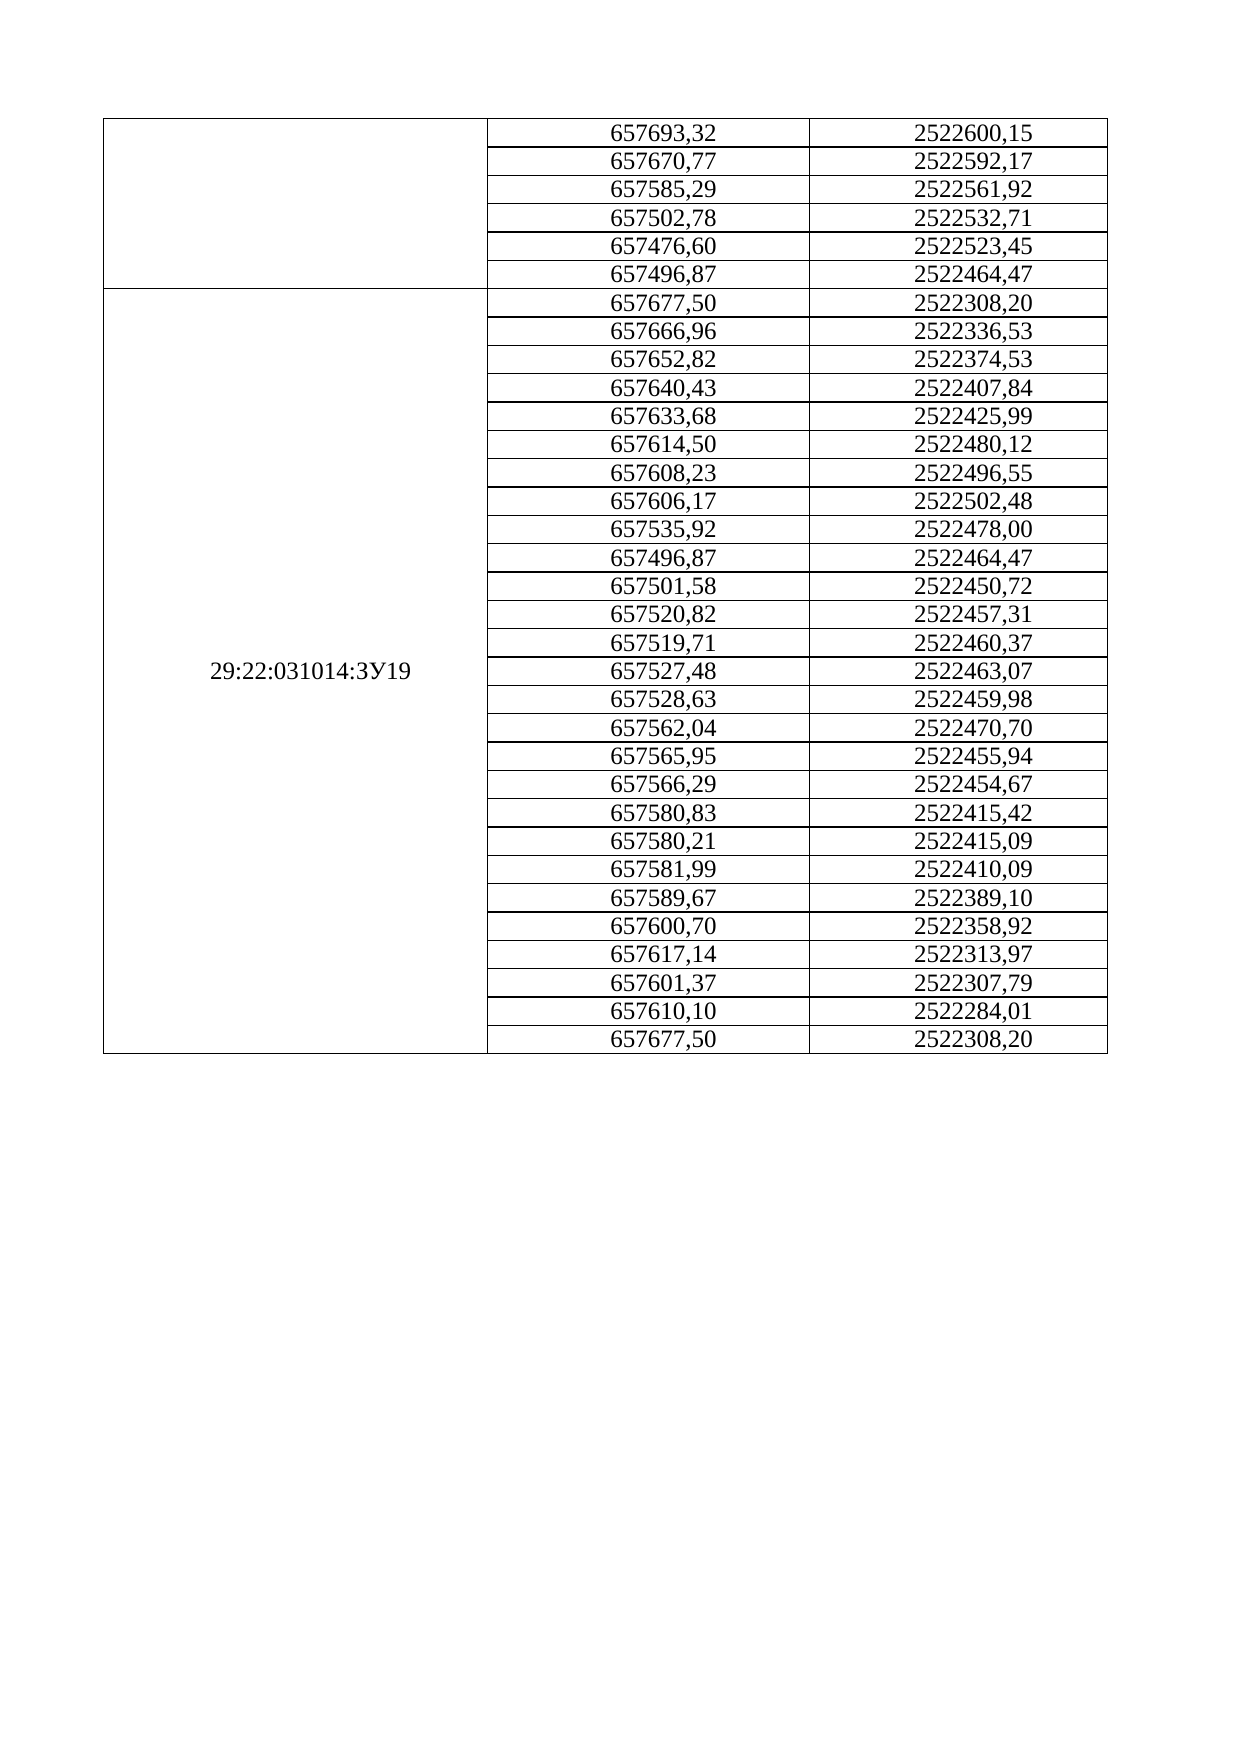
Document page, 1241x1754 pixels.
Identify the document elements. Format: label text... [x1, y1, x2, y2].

table_cell 657496,87 [488, 544, 809, 571]
table_cell 657562,04 [488, 714, 809, 741]
table_cell 657520,82 [488, 601, 809, 628]
table_cell 657640,43 [488, 374, 809, 401]
table_cell 657535,92 [488, 516, 809, 543]
table_cell 657633,68 [488, 403, 809, 430]
table_cell 657614,50 [488, 431, 809, 458]
table_cell 657652,82 [488, 346, 809, 373]
table_cell 2522336,53 [810, 318, 1107, 345]
table_cell 657589,67 [488, 884, 809, 911]
table_cell 2522450,72 [810, 573, 1107, 600]
table_cell 2522307,79 [810, 969, 1107, 996]
table_cell 2522460,37 [810, 629, 1107, 656]
table_cell 2522464,47 [810, 544, 1107, 571]
table_cell 2522454,67 [810, 771, 1107, 798]
table_cell 657693,32 [488, 119, 809, 146]
table_cell 657496,87 [488, 261, 809, 288]
table_cell 657608,23 [488, 459, 809, 486]
table_cell 2522496,55 [810, 459, 1107, 486]
table_cell 2522425,99 [810, 403, 1107, 430]
table_cell 657502,78 [488, 204, 809, 231]
table_cell 2522478,00 [810, 516, 1107, 543]
table_cell 657580,83 [488, 799, 809, 826]
table_cell 2522415,09 [810, 828, 1107, 855]
table_cell 2522313,97 [810, 941, 1107, 968]
table_cell 657519,71 [488, 629, 809, 656]
table_cell 2522308,20 [810, 1026, 1107, 1053]
table_cell 657581,99 [488, 856, 809, 883]
table_cell 2522358,92 [810, 913, 1107, 940]
table_cell 657476,60 [488, 233, 809, 260]
table_cell 2522389,10 [810, 884, 1107, 911]
table_cell 2522502,48 [810, 488, 1107, 515]
table_cell 2522592,17 [810, 148, 1107, 175]
table_cell 657617,14 [488, 941, 809, 968]
table_cell 657527,48 [488, 658, 809, 685]
table_cell 2522374,53 [810, 346, 1107, 373]
table_cell 657600,70 [488, 913, 809, 940]
table_cell 2522561,92 [810, 176, 1107, 203]
table_cell 657677,50 [488, 289, 809, 316]
table_cell 657666,96 [488, 318, 809, 345]
table_cell 2522523,45 [810, 233, 1107, 260]
table_cell 657528,63 [488, 686, 809, 713]
table_cell 2522410,09 [810, 856, 1107, 883]
table_cell 2522457,31 [810, 601, 1107, 628]
table_cell 2522284,01 [810, 998, 1107, 1025]
table_cell 2522407,84 [810, 374, 1107, 401]
table_cell 2522480,12 [810, 431, 1107, 458]
table_cell 2522459,98 [810, 686, 1107, 713]
table_cell 2522455,94 [810, 743, 1107, 770]
table_cell 657677,50 [488, 1026, 809, 1053]
table_cell 657606,17 [488, 488, 809, 515]
table_cell 657565,95 [488, 743, 809, 770]
table_cell 2522532,71 [810, 204, 1107, 231]
table_cell 657610,10 [488, 998, 809, 1025]
table_cell 657580,21 [488, 828, 809, 855]
table_cell 2522415,42 [810, 799, 1107, 826]
table_cell 2522600,15 [810, 119, 1107, 146]
table_cell 29:22:031014:ЗУ19 [104, 289, 487, 1053]
table_cell 657501,58 [488, 573, 809, 600]
table_cell 2522464,47 [810, 261, 1107, 288]
table_cell 2522308,20 [810, 289, 1107, 316]
table_cell 657585,29 [488, 176, 809, 203]
table_cell 657566,29 [488, 771, 809, 798]
table_cell 2522470,70 [810, 714, 1107, 741]
table_cell 2522463,07 [810, 658, 1107, 685]
table_cell 657670,77 [488, 148, 809, 175]
table_cell 657601,37 [488, 969, 809, 996]
